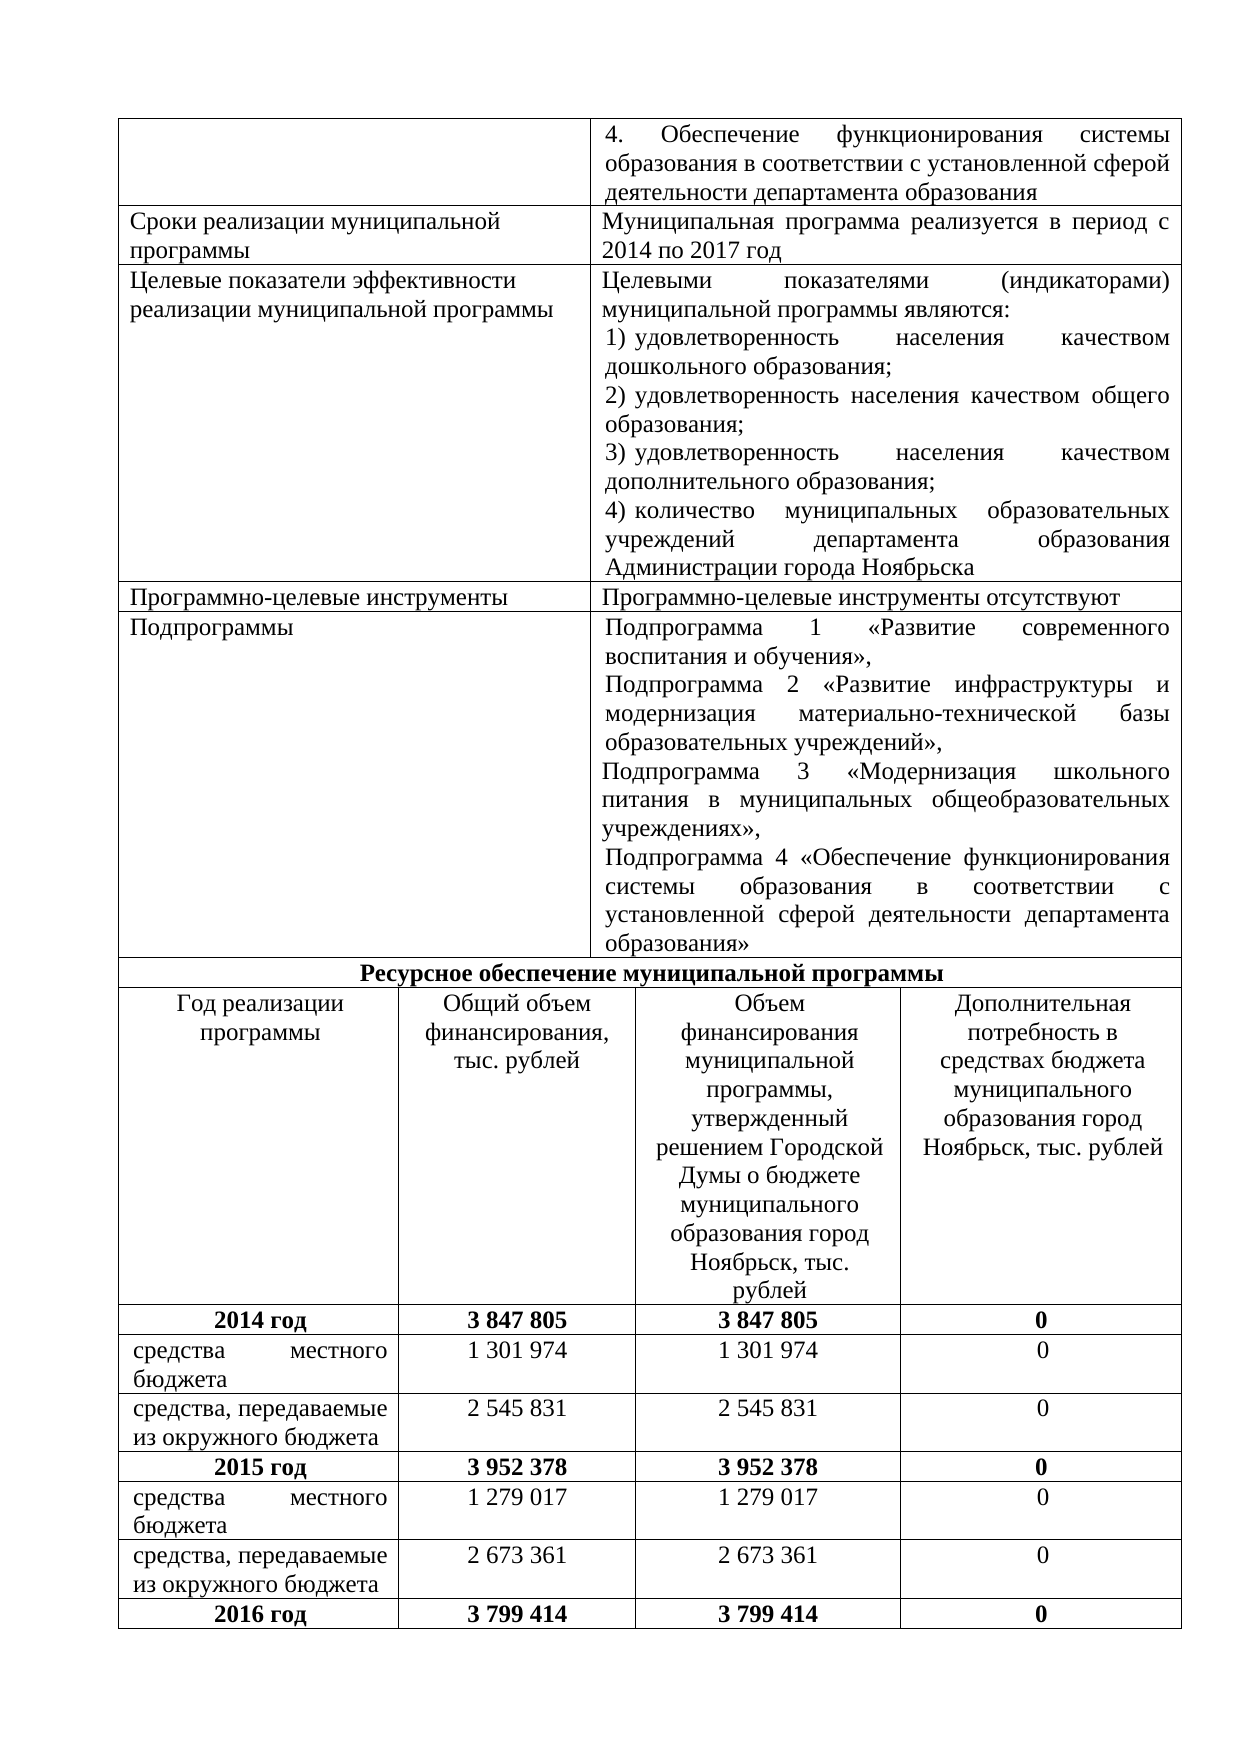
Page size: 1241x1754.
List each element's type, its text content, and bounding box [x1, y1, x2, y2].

table_cell 2014 год [119, 1305, 398, 1334]
table_cell Целевые показатели эффективности реализации муниципальной программы [119, 265, 590, 581]
table_cell 2 673 361 [636, 1540, 900, 1598]
table_cell 3 952 378 [399, 1452, 635, 1481]
table_cell 2 545 831 [636, 1394, 900, 1451]
table_cell 2 673 361 [399, 1540, 635, 1598]
table_cell 1 279 017 [399, 1482, 635, 1539]
table_cell Год реализации программы [119, 988, 398, 1304]
table_cell Общий объем финансирования, тыс. рублей [399, 988, 635, 1304]
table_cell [119, 1540, 398, 1598]
table_cell 2016 год [119, 1599, 398, 1628]
table_cell Объем финансирования муниципальной программы, утвержденный решением Городской Думы о бюджете муниципального образования город Ноябрьск, тыс. рублей [636, 988, 900, 1304]
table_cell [591, 119, 1181, 205]
table_cell 0 [901, 1482, 1181, 1539]
table_cell 0 [901, 1540, 1181, 1598]
table_cell 0 [901, 1599, 1181, 1628]
table_cell 2 545 831 [399, 1394, 635, 1451]
table_cell Программно-целевые инструменты [119, 582, 590, 611]
table_cell 3 799 414 [636, 1599, 900, 1628]
table_cell средства местного бюджета [119, 1335, 398, 1392]
table_cell 0 [901, 1394, 1181, 1451]
table_cell Целевыми показателями (индикаторами) муниципальной программы являются: удовлетворенность населения качеством дошкольного образования; удовлетворенность населения качеством общего образования; удовлетворенность населения качеством дополнительного образования; количество муниципальных образовательных учреждений департамента образования Администрации города Ноябрьска [591, 265, 1181, 581]
table_cell Сроки реализации муниципальной программы [119, 206, 590, 264]
table_cell 0 [901, 1335, 1181, 1392]
table_cell 2015 год [119, 1452, 398, 1481]
table_cell 3 847 805 [399, 1305, 635, 1334]
table_cell Дополнительная потребность в средствах бюджета муниципального образования город Ноябрьск, тыс. рублей [901, 988, 1181, 1304]
table_cell 3 952 378 [636, 1452, 900, 1481]
table_cell 0 [901, 1452, 1181, 1481]
table_cell Муниципальная программа реализуется в период с 2014 по 2017 год [591, 206, 1181, 264]
table_cell Ресурсное обеспечение муниципальной программы [119, 958, 1181, 987]
table_cell средства местного бюджета [119, 1482, 398, 1539]
table_cell 0 [901, 1305, 1181, 1334]
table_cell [119, 119, 590, 205]
table_cell 3 799 414 [399, 1599, 635, 1628]
table_cell 3 847 805 [636, 1305, 900, 1334]
table_cell 1 301 974 [636, 1335, 900, 1392]
table_cell Подпрограмма 1 «Развитие современного воспитания и обучения», Подпрограмма 2 «Развитие инфраструктуры и модернизация материально-технической базы образовательных учреждений», Подпрограмма 3 «Модернизация школьного питания в муниципальных общеобразовательных учреждениях», Подпрограмма 4 «Обеспечение функционирования системы образования в соответствии с установленной сферой деятельности департамента образования» [591, 612, 1181, 957]
table_cell 1 279 017 [636, 1482, 900, 1539]
table_cell Подпрограммы [119, 612, 590, 957]
table_cell 1 301 974 [399, 1335, 635, 1392]
table_cell средства, передаваемые из окружного бюджета [119, 1394, 398, 1451]
table_cell Программно-целевые инструменты отсутствуют [591, 582, 1181, 611]
